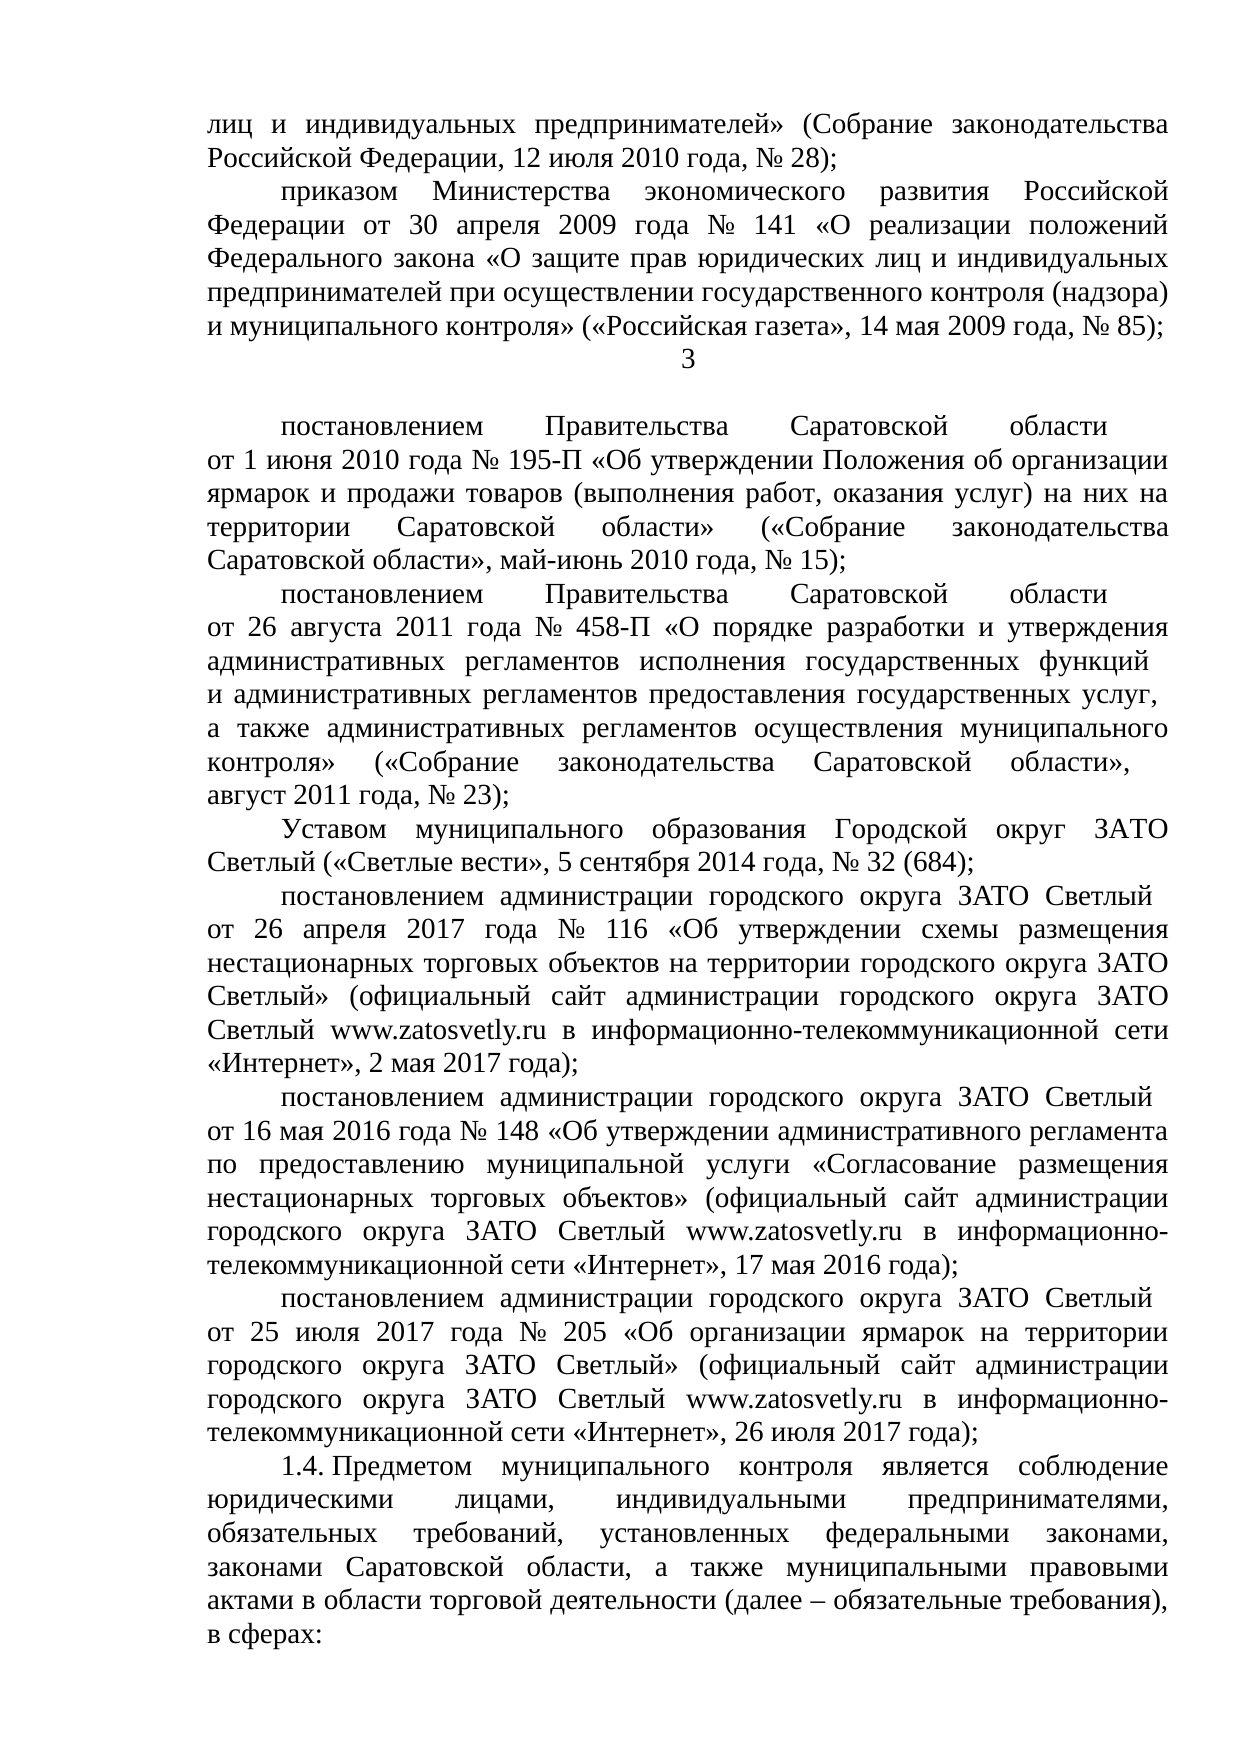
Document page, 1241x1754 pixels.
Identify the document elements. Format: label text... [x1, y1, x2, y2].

text постановлением Правительства Саратовской области от 1 июня 2010 года № 195-П «Об утверждении Положения об организации ярмарок и продажи товаров (выполнения работ, оказания услуг) на них на территории Саратовской области» («Собрание законодательства Саратовской области», май-июнь 2010 года, № 15); [207, 408, 1169, 576]
text 3 [207, 341, 1169, 375]
text 1.4. Предметом муниципального контроля является соблюдение юридическими лицами, индивидуальными предпринимателями, обязательных требований, установленных федеральными законами, законами Саратовской области, а также муниципальными правовыми актами в области торговой деятельности (далее – обязательные требования), в сферах: [207, 1448, 1169, 1649]
text постановлением администрации городского округа ЗАТО Светлый от 25 июля 2017 года № 205 «Об организации ярмарок на территории городского округа ЗАТО Светлый» (официальный сайт администрации городского округа ЗАТО Светлый www.zatosvetly.ru в информационно-телекоммуникационной сети «Интернет», 26 июля 2017 года); [207, 1280, 1169, 1448]
text приказом Министерства экономического развития Российской Федерации от 30 апреля 2009 года № 141 «О реализации положений Федерального закона «О защите прав юридических лиц и индивидуальных предпринимателей при осуществлении государственного контроля (надзора) и муниципального контроля» («Российская газета», 14 мая 2009 года, № 85); [207, 173, 1169, 341]
text Уставом муниципального образования Городской округ ЗАТО Светлый («Светлые вести», 5 сентября 2014 года, № 32 (684); [207, 811, 1169, 878]
text постановлением Правительства Саратовской области от 26 августа 2011 года № 458-П «О порядке разработки и утверждения административных регламентов исполнения государственных функций и административных регламентов предоставления государственных услуг, а также административных регламентов осуществления муниципального контроля» («Собрание законодательства Саратовской области», август 2011 года, № 23); [207, 576, 1169, 811]
text постановлением администрации городского округа ЗАТО Светлый от 26 апреля 2017 года № 116 «Об утверждении схемы размещения нестационарных торговых объектов на территории городского округа ЗАТО Светлый» (официальный сайт администрации городского округа ЗАТО Светлый www.zatosvetly.ru в информационно-телекоммуникационной сети «Интернет», 2 мая 2017 года); [207, 878, 1169, 1079]
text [207, 106, 1169, 173]
text постановлением администрации городского округа ЗАТО Светлый от 16 мая 2016 года № 148 «Об утверждении административного регламента по предоставлению муниципальной услуги «Согласование размещения нестационарных торговых объектов» (официальный сайт администрации городского округа ЗАТО Светлый www.zatosvetly.ru в информационно-телекоммуникационной сети «Интернет», 17 мая 2016 года); [207, 1079, 1169, 1280]
